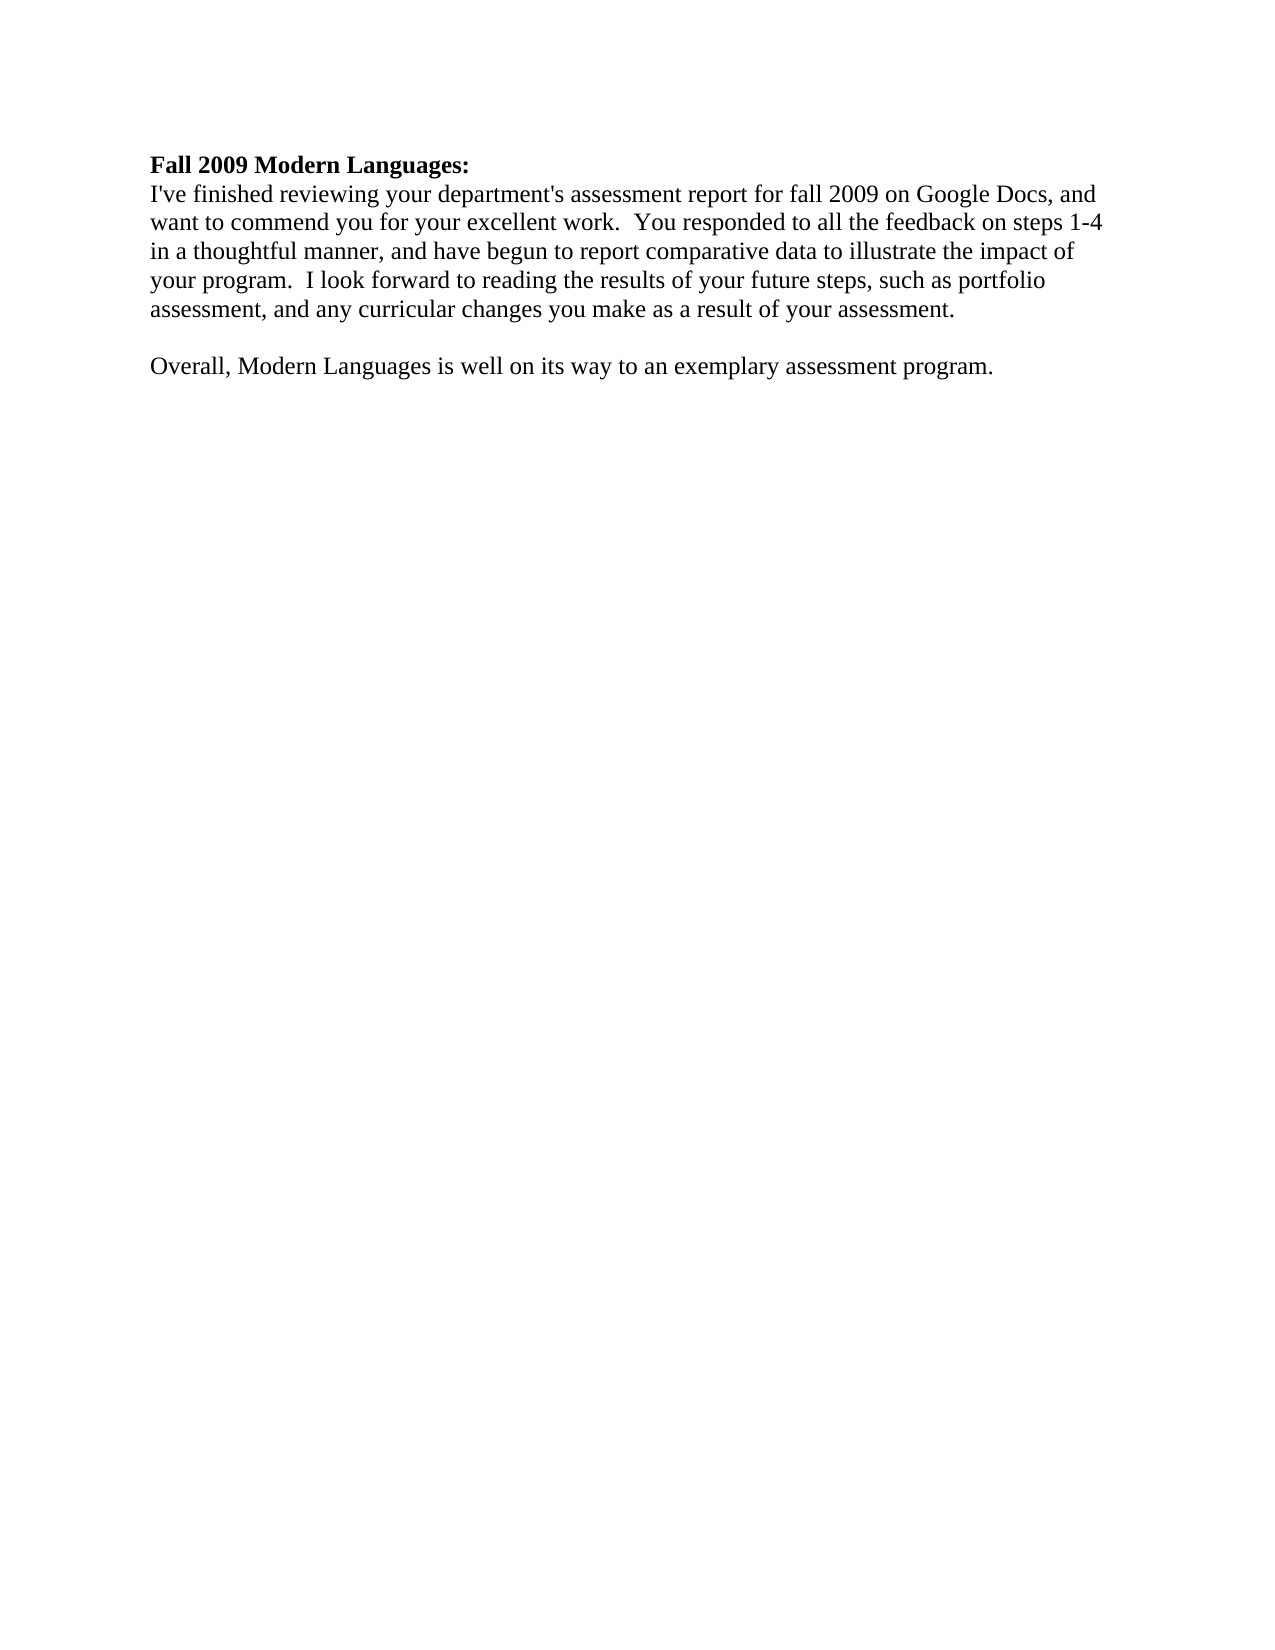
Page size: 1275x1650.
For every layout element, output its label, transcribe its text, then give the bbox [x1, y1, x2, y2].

text Fall 2009 Modern Languages: I've finished reviewing your department's assessment report for fall 2009 on Google Docs, and want to commend you for your excellent work. You responded to all the feedback on steps 1-4 in a thoughtful manner, and have begun to report comparative data to illustrate the impact of your program. I look forward to reading the results of your future steps, such as portfolio assessment, and any curricular changes you make as a result of your assessment. Overall, Modern Languages is well on its way to an exemplary assessment program. [150, 150, 1125, 443]
